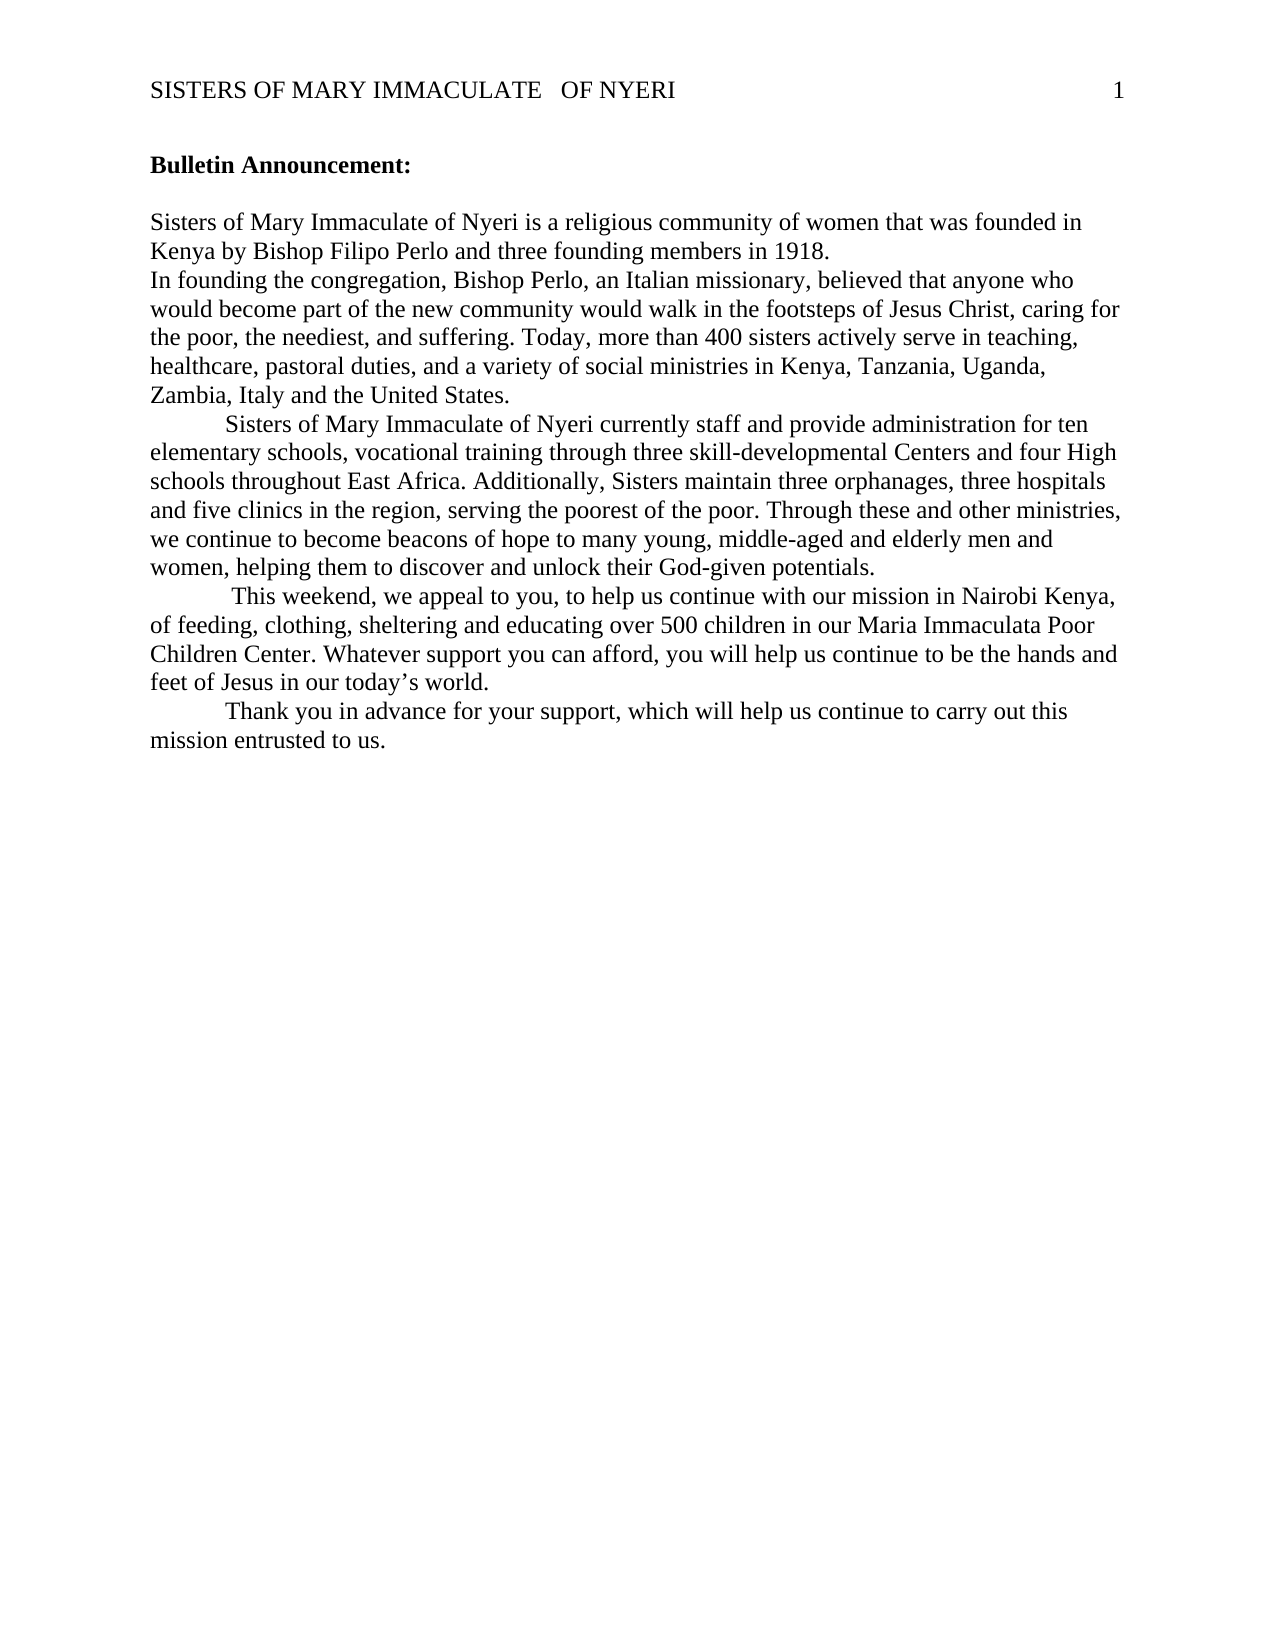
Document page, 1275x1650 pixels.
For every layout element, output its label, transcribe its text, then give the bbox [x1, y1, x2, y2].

text Bulletin Announcement: [150, 150, 1125, 179]
text Thank you in advance for your support, which will help us continue to carry out this mission entrusted to us. [150, 696, 1125, 754]
text Sisters of Mary Immaculate of Nyeri is a religious community of women that was founded in Kenya by Bishop Filipo Perlo and three founding members in 1918. [150, 207, 1125, 265]
text This weekend, we appeal to you, to help us continue with our mission in Nairobi Kenya, of feeding, clothing, sheltering and educating over 500 children in our Maria Immaculata Poor Children Center. Whatever support you can afford, you will help us continue to be the hands and feet of Jesus in our today’s world. [150, 581, 1125, 696]
text In founding the congregation, Bishop Perlo, an Italian missionary, believed that anyone who would become part of the new community would walk in the footsteps of Jesus Christ, caring for the poor, the neediest, and suffering. Today, more than 400 sisters actively serve in teaching, healthcare, pastoral duties, and a variety of social ministries in Kenya, Tanzania, Uganda, Zambia, Italy and the United States. [150, 265, 1125, 409]
text Sisters of Mary Immaculate of Nyeri currently staff and provide administration for ten elementary schools, vocational training through three skill-developmental Centers and four High schools throughout East Africa. Additionally, Sisters maintain three orphanages, three hospitals and five clinics in the region, serving the poorest of the poor. Through these and other ministries, we continue to become beacons of hope to many young, middle-aged and elderly men and women, helping them to discover and unlock their God-given potentials. [150, 409, 1125, 581]
